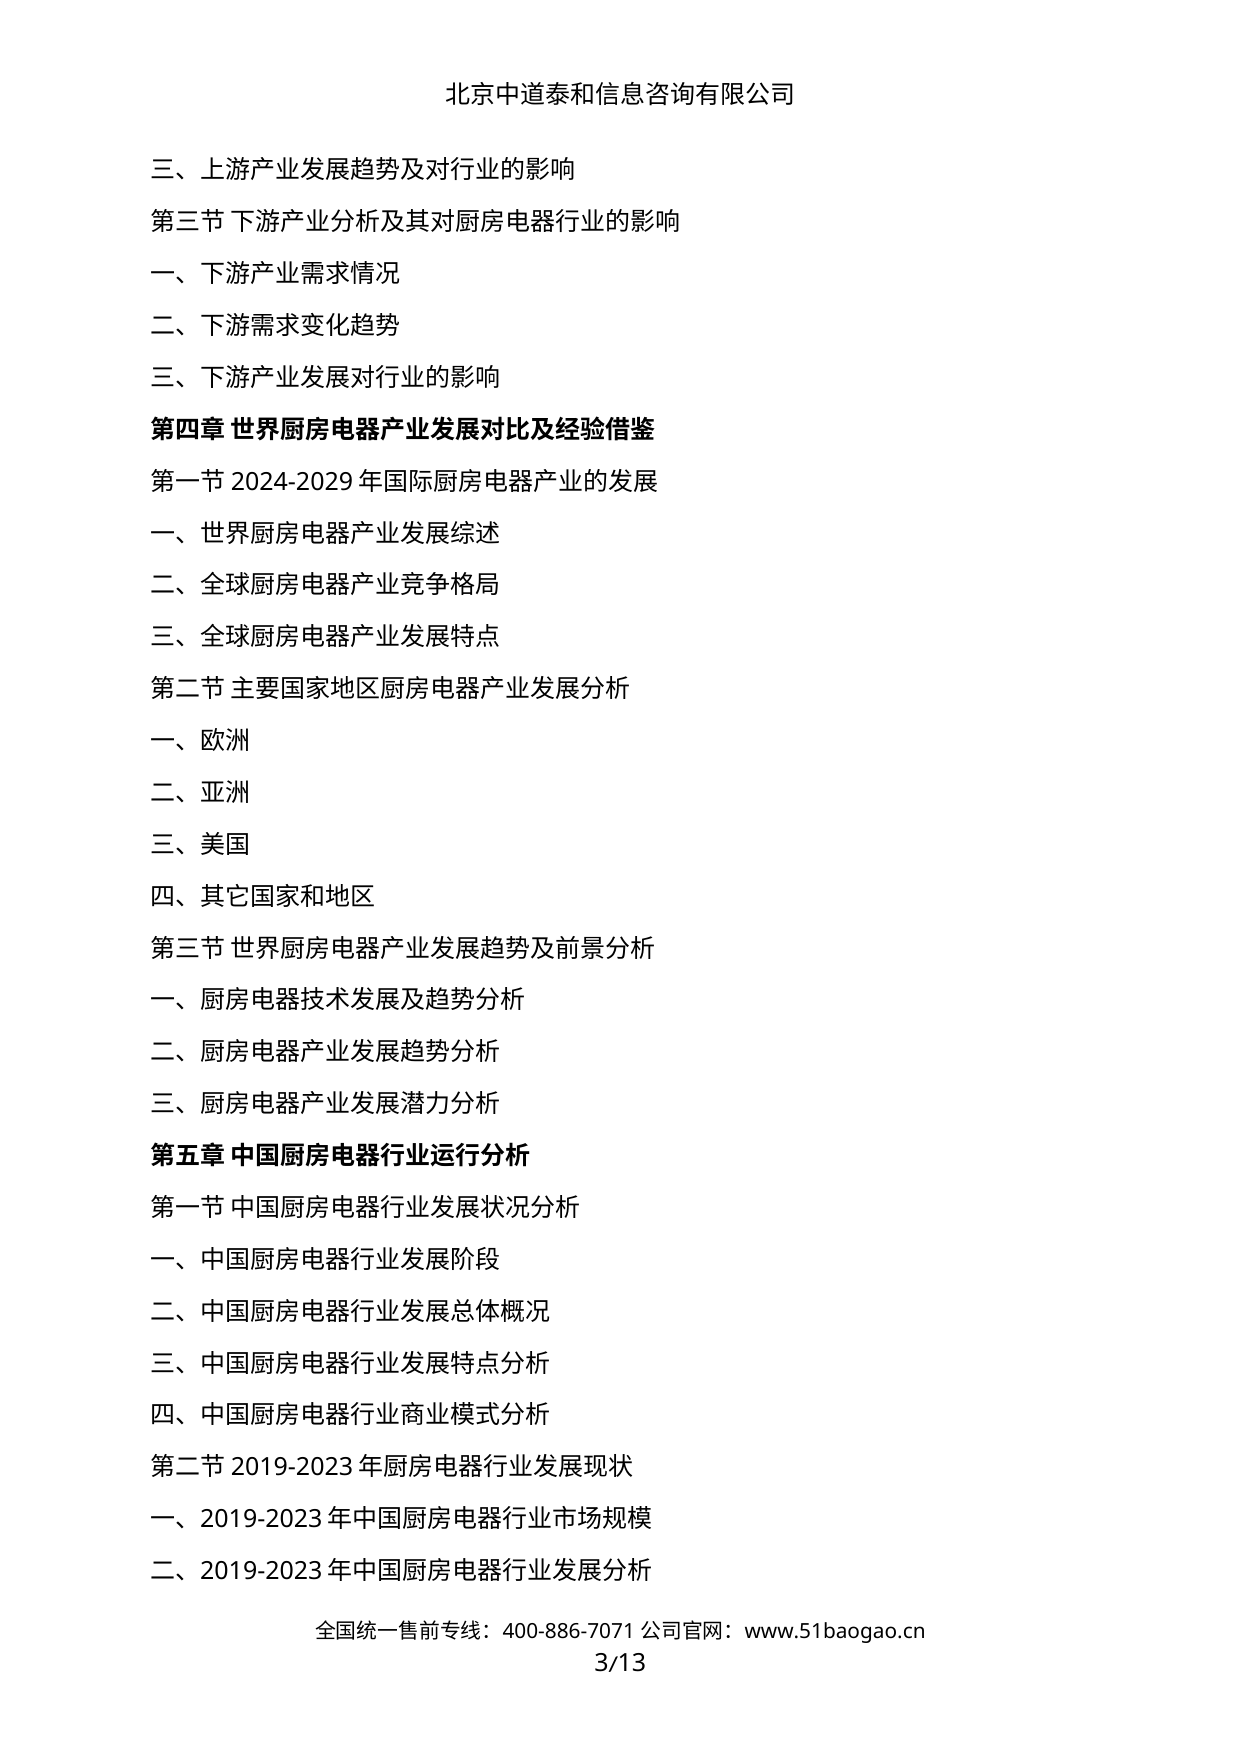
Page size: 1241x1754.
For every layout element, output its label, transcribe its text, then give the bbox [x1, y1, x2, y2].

text 第三节 下游产业分析及其对厨房电器行业的影响 [150, 202, 1090, 238]
text 三、下游产业发展对行业的影响 [150, 357, 1090, 394]
text 三、美国 [150, 824, 1090, 861]
text 二、厨房电器产业发展趋势分析 [150, 1032, 1090, 1068]
text 第一节 中国厨房电器行业发展状况分析 [150, 1187, 1090, 1224]
text 第二节 主要国家地区厨房电器产业发展分析 [150, 669, 1090, 705]
text 二、2019-2023年中国厨房电器行业发展分析 [150, 1551, 1090, 1587]
text 一、下游产业需求情况 [150, 254, 1090, 290]
text 二、全球厨房电器产业竞争格局 [150, 565, 1090, 601]
text 三、中国厨房电器行业发展特点分析 [150, 1343, 1090, 1379]
text 三、厨房电器产业发展潜力分析 [150, 1084, 1090, 1120]
text 一、中国厨房电器行业发展阶段 [150, 1239, 1090, 1276]
text 二、中国厨房电器行业发展总体概况 [150, 1291, 1090, 1327]
text 二、下游需求变化趋势 [150, 306, 1090, 342]
text 一、欧洲 [150, 721, 1090, 757]
text 四、其它国家和地区 [150, 876, 1090, 912]
text 第四章 世界厨房电器产业发展对比及经验借鉴 [150, 409, 1090, 446]
text 四、中国厨房电器行业商业模式分析 [150, 1395, 1090, 1431]
text 二、亚洲 [150, 772, 1090, 809]
text 三、上游产业发展趋势及对行业的影响 [150, 150, 1090, 186]
text 第五章 中国厨房电器行业运行分析 [150, 1136, 1090, 1172]
text 三、全球厨房电器产业发展特点 [150, 617, 1090, 653]
text 一、2019-2023年中国厨房电器行业市场规模 [150, 1499, 1090, 1535]
text 第三节 世界厨房电器产业发展趋势及前景分析 [150, 928, 1090, 964]
text 第一节 2024-2029年国际厨房电器产业的发展 [150, 461, 1090, 497]
text 一、厨房电器技术发展及趋势分析 [150, 980, 1090, 1016]
text 一、世界厨房电器产业发展综述 [150, 513, 1090, 549]
text 第二节 2019-2023年厨房电器行业发展现状 [150, 1447, 1090, 1483]
